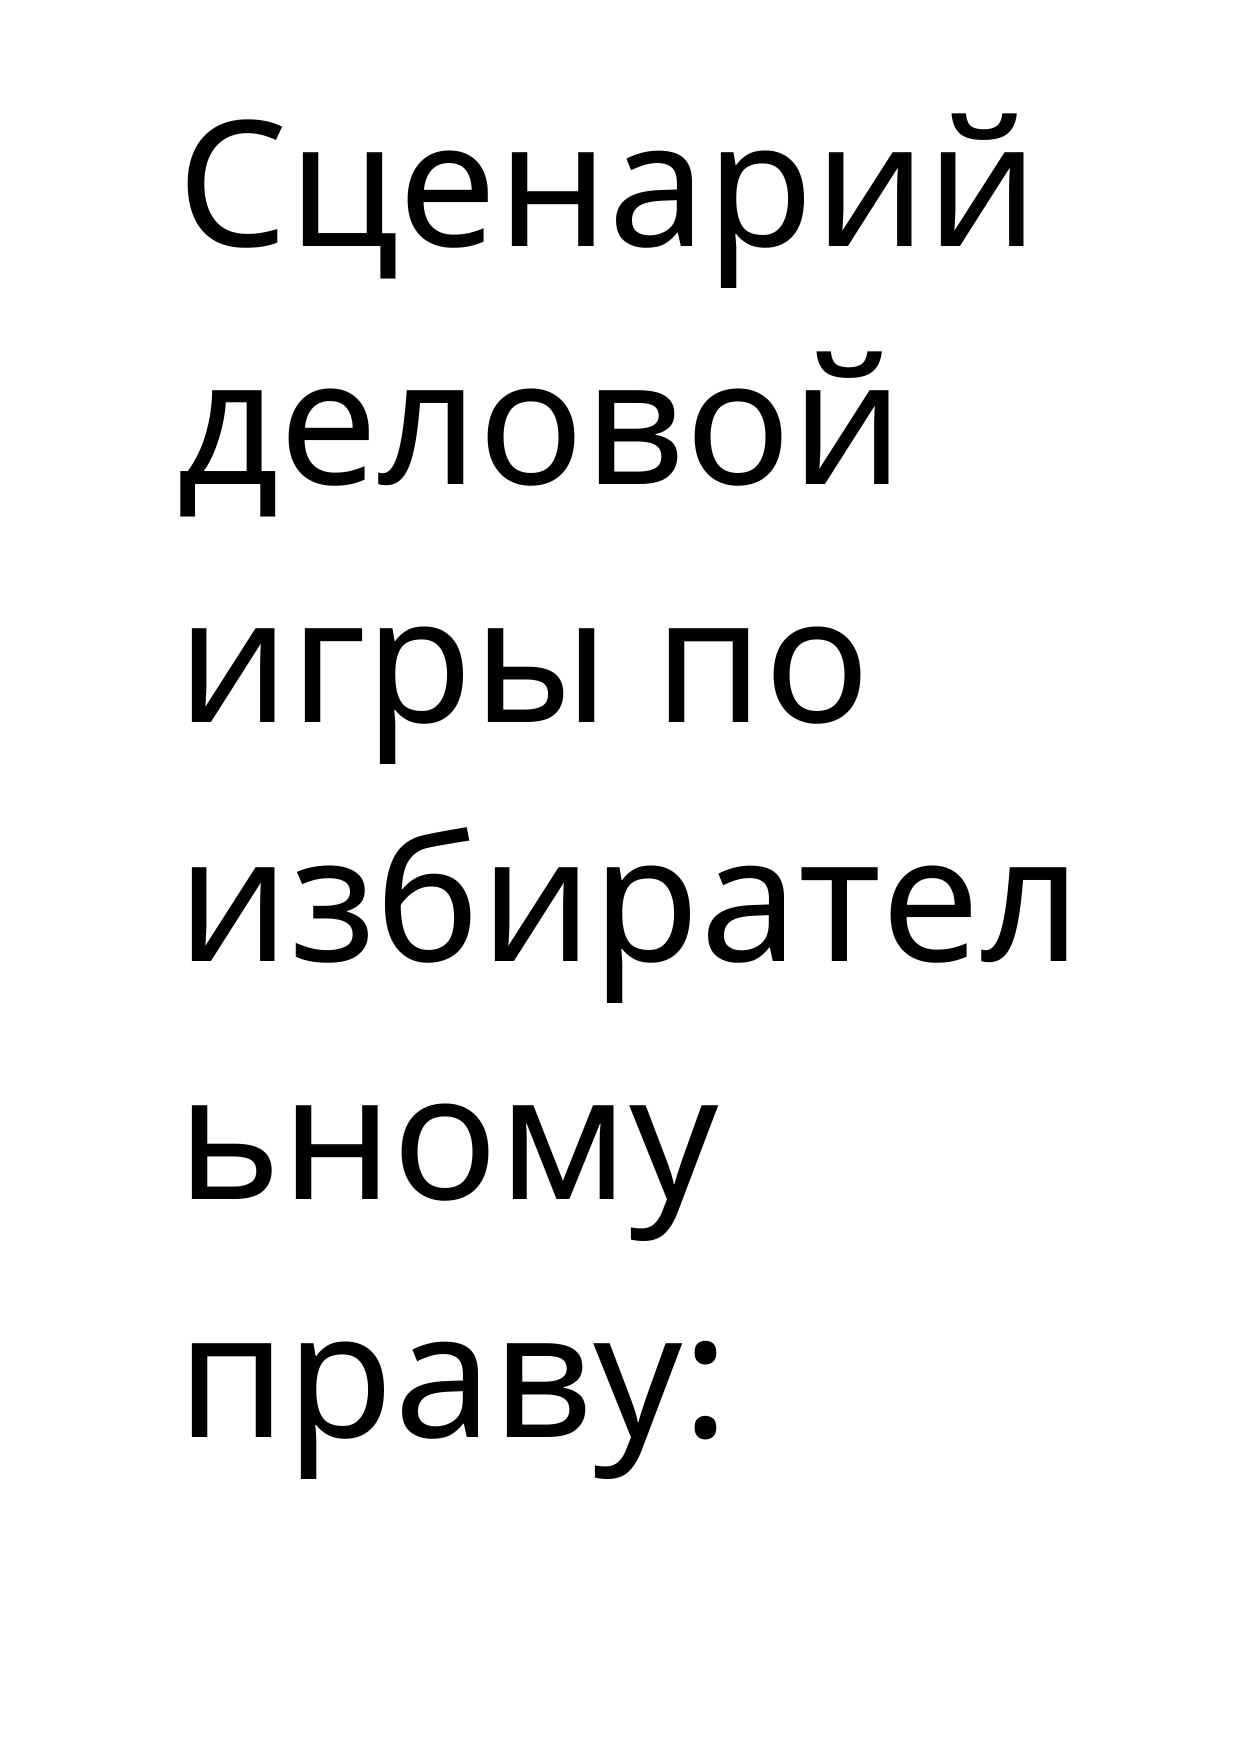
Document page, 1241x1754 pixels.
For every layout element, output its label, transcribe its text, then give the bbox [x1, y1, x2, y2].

text избирательному праву: [177, 774, 1152, 1489]
text Сценарий деловой игры по [177, 59, 1152, 774]
